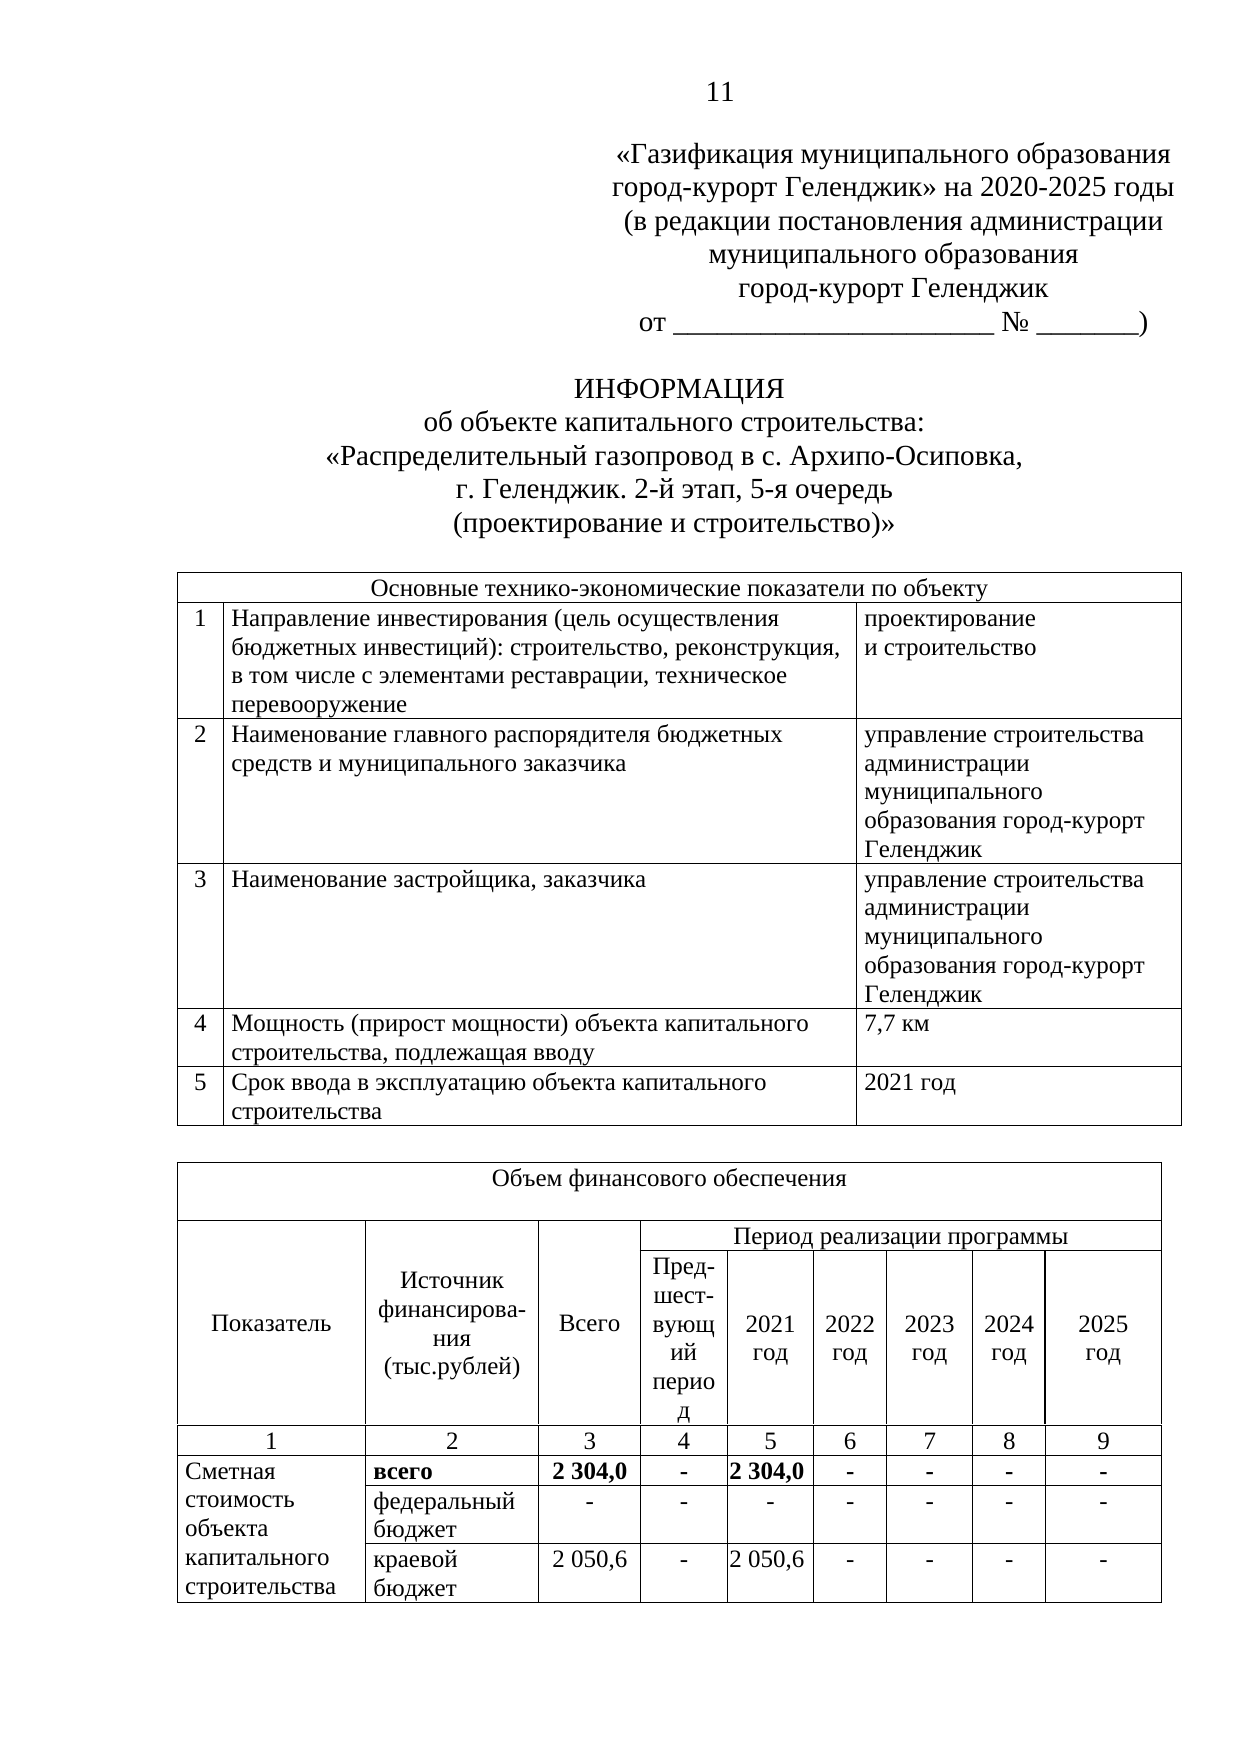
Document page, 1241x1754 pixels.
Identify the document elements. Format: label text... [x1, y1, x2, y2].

table_cell - [1046, 1456, 1161, 1485]
table_header 5 [728, 1426, 813, 1455]
table_cell 5 [178, 1067, 223, 1125]
table_cell Период реализации программы [641, 1221, 1161, 1250]
table_cell проектирование и строительство [857, 603, 1181, 718]
table_cell - [641, 1456, 727, 1485]
table_cell управление строительства администрации муниципального образования город-курорт Геленджик [857, 719, 1181, 863]
text муниципального образования [605, 237, 1181, 270]
table_header 7 [887, 1426, 972, 1455]
table_cell 1 [178, 603, 223, 718]
table_cell - [539, 1486, 640, 1543]
table_cell - [641, 1544, 727, 1602]
table_header Основные технико-экономические показатели по объекту [178, 573, 1181, 602]
text (в редакции постановления администрации [605, 203, 1181, 237]
table_cell 3 [178, 864, 223, 1007]
table_cell Пред-шест-вующий период [641, 1251, 727, 1424]
table_cell Срок ввода в эксплуатацию объекта капитального строительства [224, 1067, 856, 1125]
table_header 2 [366, 1426, 538, 1455]
text ИНФОРМАЦИЯ [177, 371, 1181, 404]
table_cell Мощность (прирост мощности) объекта капитального строительства, подлежащая вводу [224, 1009, 856, 1066]
text «Газификация муниципального образования [605, 136, 1181, 169]
table_cell - [973, 1456, 1045, 1485]
table_cell - [641, 1486, 727, 1543]
table_cell - [887, 1456, 972, 1485]
table_cell краевой бюджет [366, 1544, 538, 1602]
table_header 4 [641, 1426, 727, 1455]
table_cell 2025 год [1046, 1251, 1161, 1424]
table_header 3 [539, 1426, 640, 1455]
table_header 9 [1046, 1426, 1161, 1455]
table_cell - [887, 1544, 972, 1602]
table_cell - [814, 1456, 886, 1485]
table_cell - [1046, 1544, 1161, 1602]
table_cell - [1046, 1486, 1161, 1543]
table_cell Показатель [178, 1221, 365, 1424]
table_cell 7,7 км [857, 1009, 1181, 1066]
text город-курорт Геленджик [605, 270, 1181, 304]
table_cell - [814, 1544, 886, 1602]
table_cell 2 [178, 719, 223, 863]
text город-курорт Геленджик» на 2020-2025 годы [605, 169, 1181, 203]
table_cell Сметная стоимость объекта капитального строительства (при наличии утвержденной проектной документации) или предполагаемая (предельная) стоимость объекта капитального строительства [178, 1456, 365, 1602]
text об объекте капитального строительства: «Распределительный газопровод в с. Архипо-Осиповка, [177, 404, 1171, 471]
table_header 1 [178, 1426, 365, 1455]
table_header 6 [814, 1426, 886, 1455]
table_cell - [814, 1486, 886, 1543]
table_cell Источник финансирова- ния (тыс.рублей) [366, 1221, 538, 1424]
table_cell - [973, 1544, 1045, 1602]
table_cell федеральный бюджет [366, 1486, 538, 1543]
table_cell 2 050,6 [539, 1544, 640, 1602]
table_header Объем финансового обеспечения [178, 1163, 1161, 1220]
text от ______________________ № _______) [605, 304, 1181, 337]
table_cell всего [366, 1456, 538, 1485]
table_cell - [973, 1486, 1045, 1543]
table_cell Направление инвестирования (цель осуществления бюджетных инвестиций): строительство, реконструкция, в том числе с элементами реставрации, техническое перевооружение [224, 603, 856, 718]
table_cell Наименование застройщика, заказчика [224, 864, 856, 1007]
table_header 8 [973, 1426, 1045, 1455]
text (проектирование и строительство)» [177, 505, 1171, 538]
text г. Геленджик. 2-й этап, 5-я очередь [177, 471, 1171, 505]
table_cell 2021 год [728, 1251, 813, 1424]
table_cell Наименование главного распорядителя бюджетных средств и муниципального заказчика [224, 719, 856, 863]
table_cell 2021 год [857, 1067, 1181, 1125]
table_cell 2024 год [973, 1251, 1044, 1424]
table_cell 2 304,0 [539, 1456, 640, 1485]
table_cell 4 [178, 1009, 223, 1066]
table_cell 2 304,0 [728, 1456, 813, 1485]
table_cell - [728, 1486, 813, 1543]
table_cell 2 050,6 [728, 1544, 813, 1602]
table_cell 2023 год [887, 1251, 972, 1424]
table_cell Всего [539, 1221, 640, 1424]
table_cell управление строительства администрации муниципального образования город-курорт Геленджик [857, 864, 1181, 1007]
table_cell - [887, 1486, 972, 1543]
table_cell 2022 год [814, 1251, 886, 1424]
